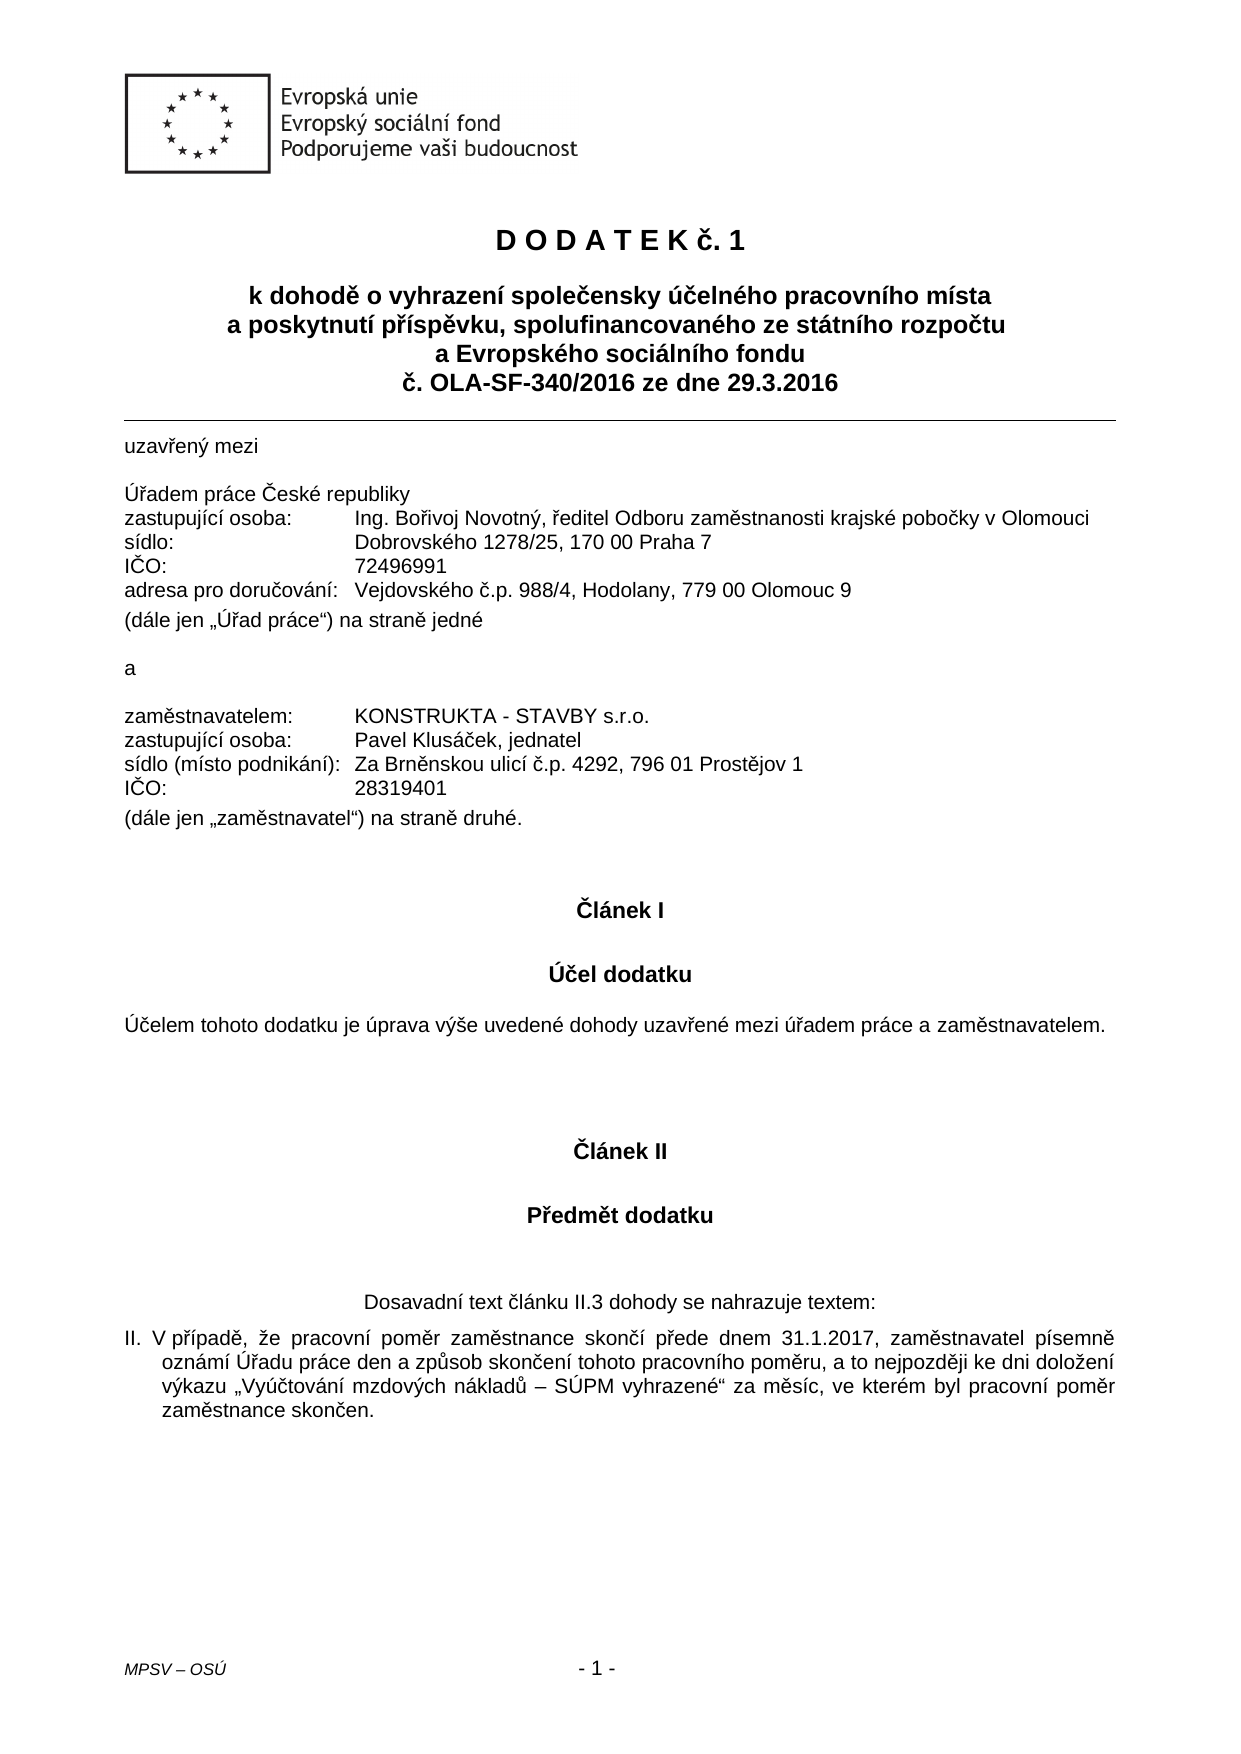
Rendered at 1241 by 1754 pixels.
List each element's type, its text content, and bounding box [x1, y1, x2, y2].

text IČO: 72496991 [124, 554, 1116, 578]
text uzavřený mezi [124, 421, 1116, 458]
text Článek II [124, 1138, 1116, 1164]
list II. V případě, že pracovní poměr zaměstnance skončí přede dnem 31.1.2017, zaměstnavatel písemně oznámí Úřadu práce den a způsob skončení tohoto pracovního poměru, a to nejpozději ke dni doložení výkazu „Vyúčtování mzdových nákladů – SÚPM vyhrazené“ za měsíc, ve kterém byl pracovní poměr zaměstnance skončen. [124, 1326, 1116, 1422]
text Úřadem práce České republiky [124, 482, 1116, 506]
text sídlo (místo podnikání): Za Brněnskou ulicí č.p. 4292, 796 01 Prostějov 1 [124, 752, 1116, 776]
list Účelem tohoto dodatku je úprava výše uvedené dohody uzavřené mezi úřadem práce a zaměstnavatelem. [124, 1013, 1116, 1037]
text zastupující osoba: Pavel Klusáček, jednatel [124, 728, 1116, 752]
text Článek I [124, 897, 1116, 924]
text sídlo: Dobrovského 1278/25, 170 00 Praha 7 [124, 530, 1116, 554]
text adresa pro doručování: Vejdovského č.p. 988/4, Hodolany, 779 00 Olomouc 9 [124, 578, 1116, 602]
text zastupující osoba: Ing. Bořivoj Novotný, ředitel Odboru zaměstnanosti krajské pobočky v Olomouci [124, 506, 1116, 530]
text (dále jen „zaměstnavatel“) na straně druhé. [124, 806, 1116, 830]
text (dále jen „Úřad práce“) na straně jedné [124, 608, 1116, 632]
text D O D A T E K č. 1 [124, 223, 1116, 256]
text zaměstnavatelem: KONSTRUKTA - STAVBY s.r.o.0 [124, 704, 1116, 728]
text č. OLA-SF-340/2016 ze dne 29.3.2016 [124, 368, 1116, 396]
text Předmět dodatku [124, 1202, 1116, 1228]
text a poskytnutí příspěvku, spolufinancovaného ze státního rozpočtu a Evropského sociálního fondu [124, 310, 1116, 368]
text Dosavadní text článku II.3 dohody se nahrazuje textem: [124, 1289, 1116, 1313]
text IČO: 28319401 [124, 776, 1116, 799]
text k dohodě o vyhrazení společensky účelného pracovního místa [124, 281, 1116, 310]
text a [124, 656, 1116, 680]
picture [124, 73, 579, 174]
text Účel dodatku [124, 961, 1116, 988]
